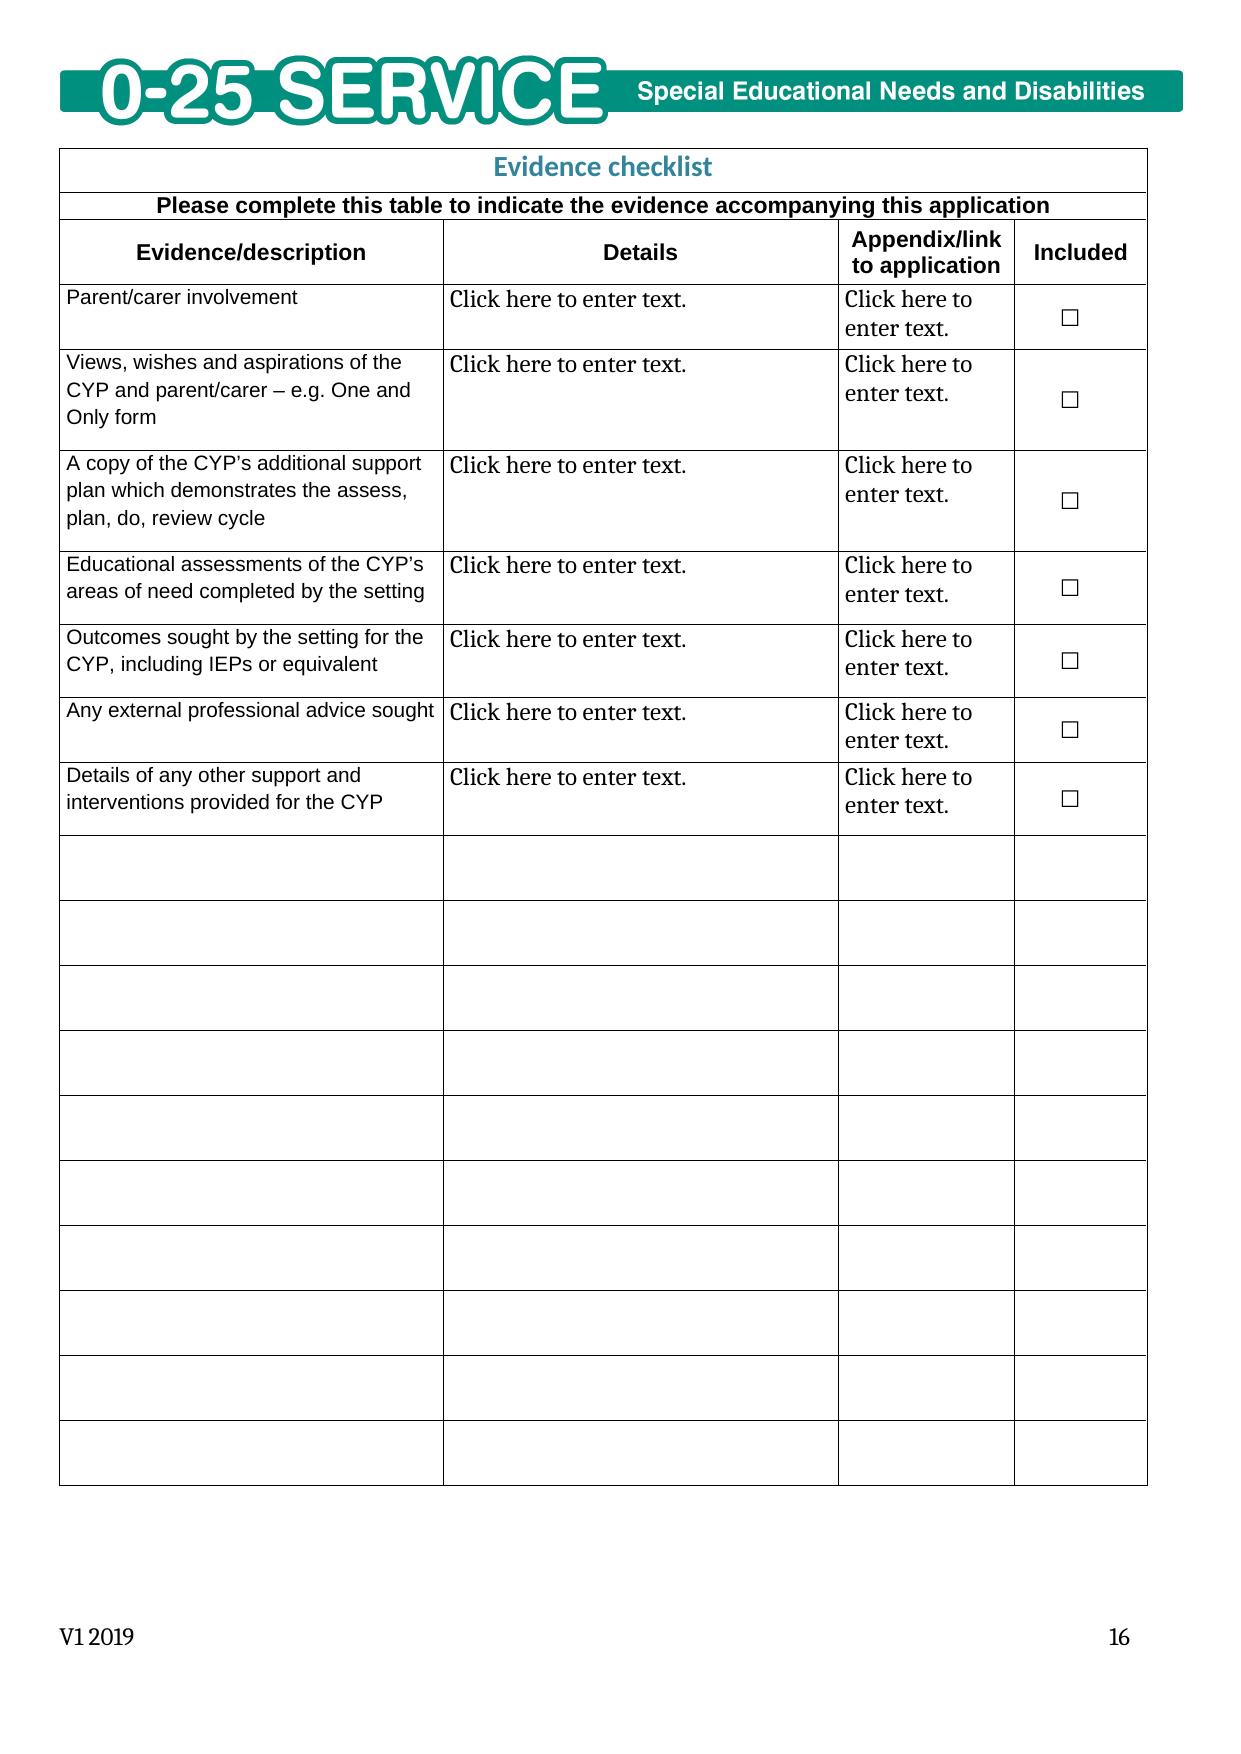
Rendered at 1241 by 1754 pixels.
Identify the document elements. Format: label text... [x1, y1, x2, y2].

table_cell Appendix/link to application [839, 220, 1014, 284]
table_cell [1015, 762, 1147, 835]
table_cell [444, 1161, 838, 1225]
table_cell [1015, 1095, 1147, 1160]
table_cell [60, 966, 443, 1030]
table_cell Views, wishes and aspirations of the CYP and parent/carer – e.g. One and Only form [60, 350, 443, 450]
table_cell Parent/carer involvement [60, 285, 443, 349]
table_cell [839, 901, 1014, 965]
table_cell [1015, 965, 1147, 1030]
table_cell [1015, 349, 1147, 450]
table_cell [444, 1421, 838, 1485]
table_cell [839, 836, 1014, 900]
table_cell [839, 1421, 1014, 1485]
table_cell [60, 901, 443, 965]
table_cell [1015, 450, 1147, 551]
table_cell [444, 1096, 838, 1160]
table_cell [60, 836, 443, 900]
table_cell [444, 1356, 838, 1420]
table_cell [60, 1356, 443, 1420]
table_cell Details [444, 220, 838, 284]
table_cell [444, 1031, 838, 1095]
table_cell [839, 1291, 1014, 1355]
table_cell [1015, 1355, 1147, 1420]
table_cell [1015, 900, 1147, 965]
table_cell [444, 1226, 838, 1290]
table_cell Included [1015, 219, 1147, 284]
table_cell [839, 966, 1014, 1030]
table_cell [1015, 1030, 1147, 1095]
table_cell [60, 1096, 443, 1160]
table_cell [1015, 1290, 1147, 1355]
table_cell [1015, 697, 1147, 762]
table_cell [1015, 1225, 1147, 1290]
picture [0, 10, 1241, 166]
table_cell A copy of the CYP’s additional support plan which demonstrates the assess, plan, do, review cycle [60, 451, 443, 551]
table_cell Evidence/description [60, 220, 443, 284]
table_cell [60, 1161, 443, 1225]
table_cell [60, 1031, 443, 1095]
table_cell Outcomes sought by the setting for the CYP, including IEPs or equivalent [60, 625, 443, 697]
table_cell [444, 836, 838, 900]
table_cell [839, 1161, 1014, 1225]
table_cell [444, 966, 838, 1030]
table_cell [444, 1291, 838, 1355]
table_cell [444, 901, 838, 965]
table_header Evidence checklist [60, 149, 1147, 191]
table_cell [839, 1031, 1014, 1095]
table_cell [60, 1291, 443, 1355]
table_cell Educational assessments of the CYP’s areas of need completed by the setting [60, 552, 443, 624]
table_cell [1015, 1160, 1147, 1225]
table_cell Details of any other support and interventions provided for the CYP [60, 763, 443, 835]
table_cell [839, 1096, 1014, 1160]
table_cell Please complete this table to indicate the evidence accompanying this application [60, 191, 1147, 219]
table_cell [1015, 551, 1147, 624]
table_cell [839, 1226, 1014, 1290]
table_cell [1015, 835, 1147, 900]
table_cell [839, 1356, 1014, 1420]
table_cell [60, 1421, 443, 1485]
table_cell [1015, 624, 1147, 697]
table_cell [60, 1226, 443, 1290]
table_cell [1015, 1420, 1147, 1485]
table_cell Any external professional advice sought [60, 698, 443, 762]
table_cell [1015, 284, 1147, 349]
